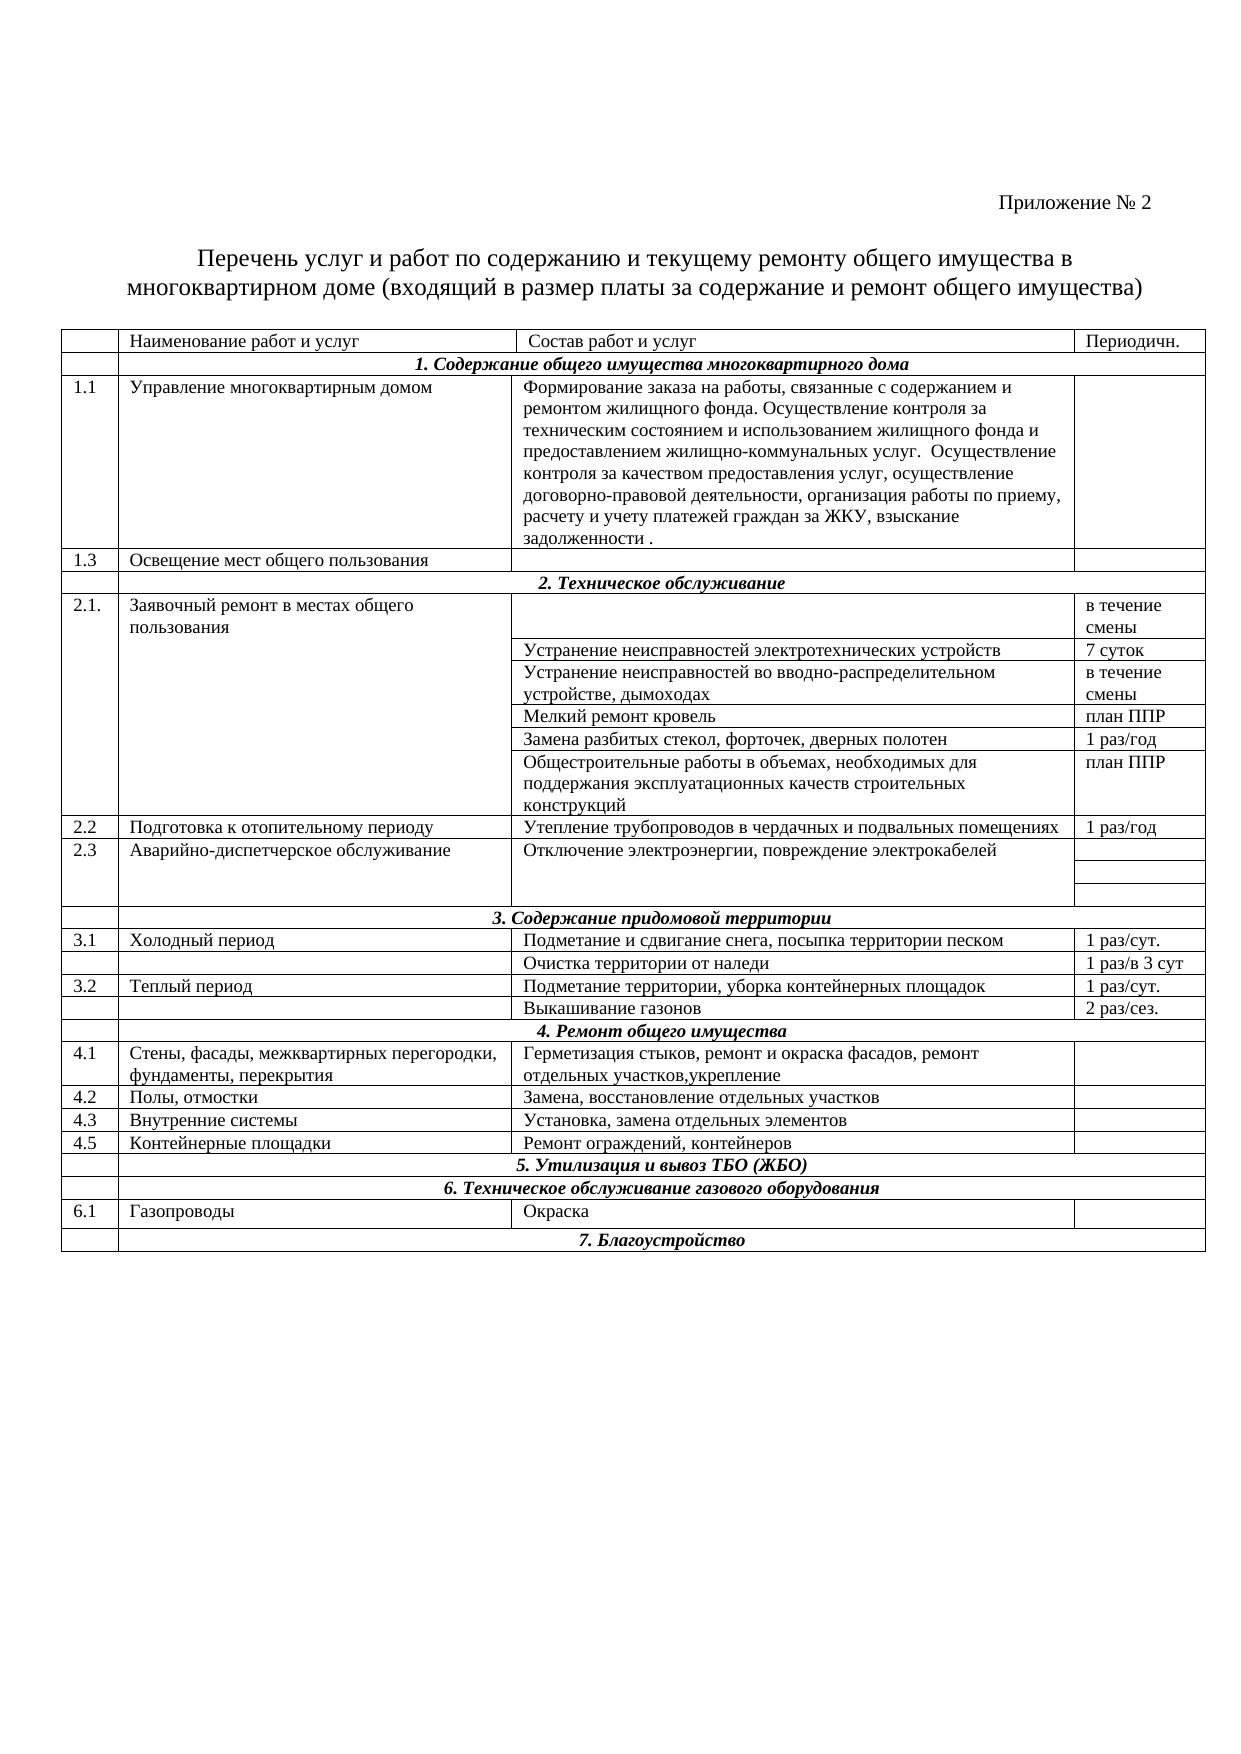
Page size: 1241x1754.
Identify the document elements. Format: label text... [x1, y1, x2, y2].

table_cell 4. Ремонт общего имущества [119, 1020, 1205, 1041]
table_cell 6. Техническое обслуживание газового оборудования [119, 1177, 1205, 1198]
table_cell Освещение мест общего пользования [119, 549, 511, 571]
table_cell [1075, 884, 1205, 906]
table_cell [1075, 549, 1205, 571]
table_header Периодичн. [1075, 330, 1205, 352]
table_cell Подметание территории, уборка контейнерных площадок [512, 975, 1074, 996]
table_cell Замена разбитых стекол, форточек, дверных полотен [512, 728, 1074, 749]
table_cell Окраска [512, 1200, 1074, 1228]
table_cell Мелкий ремонт кровель [512, 705, 1074, 727]
table_cell 4.5 [62, 1132, 118, 1153]
table_cell [1075, 861, 1205, 883]
table_header Состав работ и услуг [517, 330, 1074, 352]
table_cell [1075, 1132, 1205, 1153]
table_cell Внутренние системы [119, 1109, 511, 1131]
table_cell Аварийно-диспетчерское обслуживание [119, 839, 511, 906]
text Перечень услуг и работ по содержанию и текущему ремонту общего имущества в многоквартирном доме (входящий в размер платы за содержание и ремонт общего имущества) [118, 243, 1152, 301]
table_cell [62, 572, 118, 593]
table_cell [62, 1020, 118, 1041]
table_cell 7. Благоустройство [119, 1229, 1205, 1251]
table_cell [62, 952, 118, 973]
table_cell 2.3 [62, 839, 118, 906]
table_cell [1075, 839, 1205, 860]
text Приложение № 2 [118, 190, 1152, 214]
table_cell 1 раз/сут. [1075, 929, 1205, 951]
table_cell 2 раз/сез. [1075, 997, 1205, 1019]
table_cell Теплый период [119, 975, 511, 996]
table_cell 1 раз/год [1075, 816, 1205, 838]
table_cell план ППР [1075, 751, 1205, 815]
table_cell Выкашивание газонов [512, 997, 1074, 1019]
table_cell 3.1 [62, 929, 118, 951]
table_cell Полы, отмостки [119, 1086, 511, 1108]
table_cell в течение смены [1075, 594, 1205, 637]
table_cell [119, 952, 511, 973]
table_cell [62, 1154, 118, 1176]
table_cell [62, 1229, 118, 1251]
table_cell 1 раз/год [1075, 728, 1205, 749]
table_cell 1 раз/в 3 сут [1075, 952, 1205, 973]
table_cell 3.2 [62, 975, 118, 996]
table_cell 5. Утилизация и вывоз ТБО (ЖБО) [119, 1154, 1205, 1176]
table_cell Управление многоквартирным домом [119, 376, 511, 548]
table_header Наименование работ и услуг [119, 330, 516, 352]
table_cell [119, 997, 511, 1019]
table_cell Замена, восстановление отдельных участков [512, 1086, 1074, 1108]
table_cell 2.2 [62, 816, 118, 838]
table_cell в течение смены [1075, 661, 1205, 704]
table_cell 1.3 [62, 549, 118, 571]
table_cell 1. Содержание общего имущества многоквартирного дома [119, 353, 1205, 374]
table_cell 2. Техническое обслуживание [119, 572, 1205, 593]
table_cell Заявочный ремонт в местах общего пользования [119, 594, 511, 815]
table_cell Подметание и сдвигание снега, посыпка территории песком [512, 929, 1074, 951]
table_cell план ППР [1075, 705, 1205, 727]
table_cell [1075, 1200, 1205, 1228]
table_cell Установка, замена отдельных элементов [512, 1109, 1074, 1131]
table_cell [1075, 1042, 1205, 1085]
table_cell Очистка территории от наледи [512, 952, 1074, 973]
table_cell Утепление трубопроводов в чердачных и подвальных помещениях [512, 816, 1074, 838]
table_cell Контейнерные площадки [119, 1132, 511, 1153]
table_cell 1.1 [62, 376, 118, 548]
table_cell 1 раз/сут. [1075, 975, 1205, 996]
table_cell Стены, фасады, межквартирных перегородки, фундаменты, перекрытия [119, 1042, 511, 1085]
table_cell Отключение электроэнергии, повреждение электрокабелей [512, 839, 1074, 906]
table_cell 4.3 [62, 1109, 118, 1131]
table_cell Подготовка к отопительному периоду [119, 816, 511, 838]
table_cell [62, 997, 118, 1019]
table_cell 3. Содержание придомовой территории [119, 907, 1205, 928]
table_cell Газопроводы [119, 1200, 511, 1228]
table_cell Ремонт ограждений, контейнеров [512, 1132, 1074, 1153]
table_cell 4.1 [62, 1042, 118, 1085]
table_cell [1075, 1109, 1205, 1131]
table_cell Общестроительные работы в объемах, необходимых для поддержания эксплуатационных качеств строительных конструкций [512, 751, 1074, 815]
table_cell [1075, 376, 1205, 548]
table_cell 7 суток [1075, 639, 1205, 660]
table_cell Герметизация стыков, ремонт и окраска фасадов, ремонт отдельных участков,укрепление [512, 1042, 1074, 1085]
table_cell Устранение неисправностей во вводно-распределительном устройстве, дымоходах [512, 661, 1074, 704]
table_cell [62, 907, 118, 928]
table_cell Холодный период [119, 929, 511, 951]
table_cell [62, 1177, 118, 1198]
table_cell 6.1 [62, 1200, 118, 1228]
table_cell [62, 353, 118, 374]
table_header [62, 330, 118, 352]
table_cell 2.1. [62, 594, 118, 815]
table_cell Формирование заказа на работы, связанные с содержанием и ремонтом жилищного фонда. Осуществление контроля за техническим состоянием и использованием жилищного фонда и предоставлением жилищно-коммунальных услуг. Осуществление контроля за качеством предоставления услуг, осуществление договорно-правовой деятельности, организация работы по приему, расчету и учету платежей граждан за ЖКУ, взыскание задолженности . [512, 376, 1074, 548]
table_cell 4.2 [62, 1086, 118, 1108]
table_cell Устранение неисправностей электротехнических устройств [512, 639, 1074, 660]
table_cell [512, 594, 1074, 637]
table_cell [1075, 1086, 1205, 1108]
table_cell [512, 549, 1074, 571]
